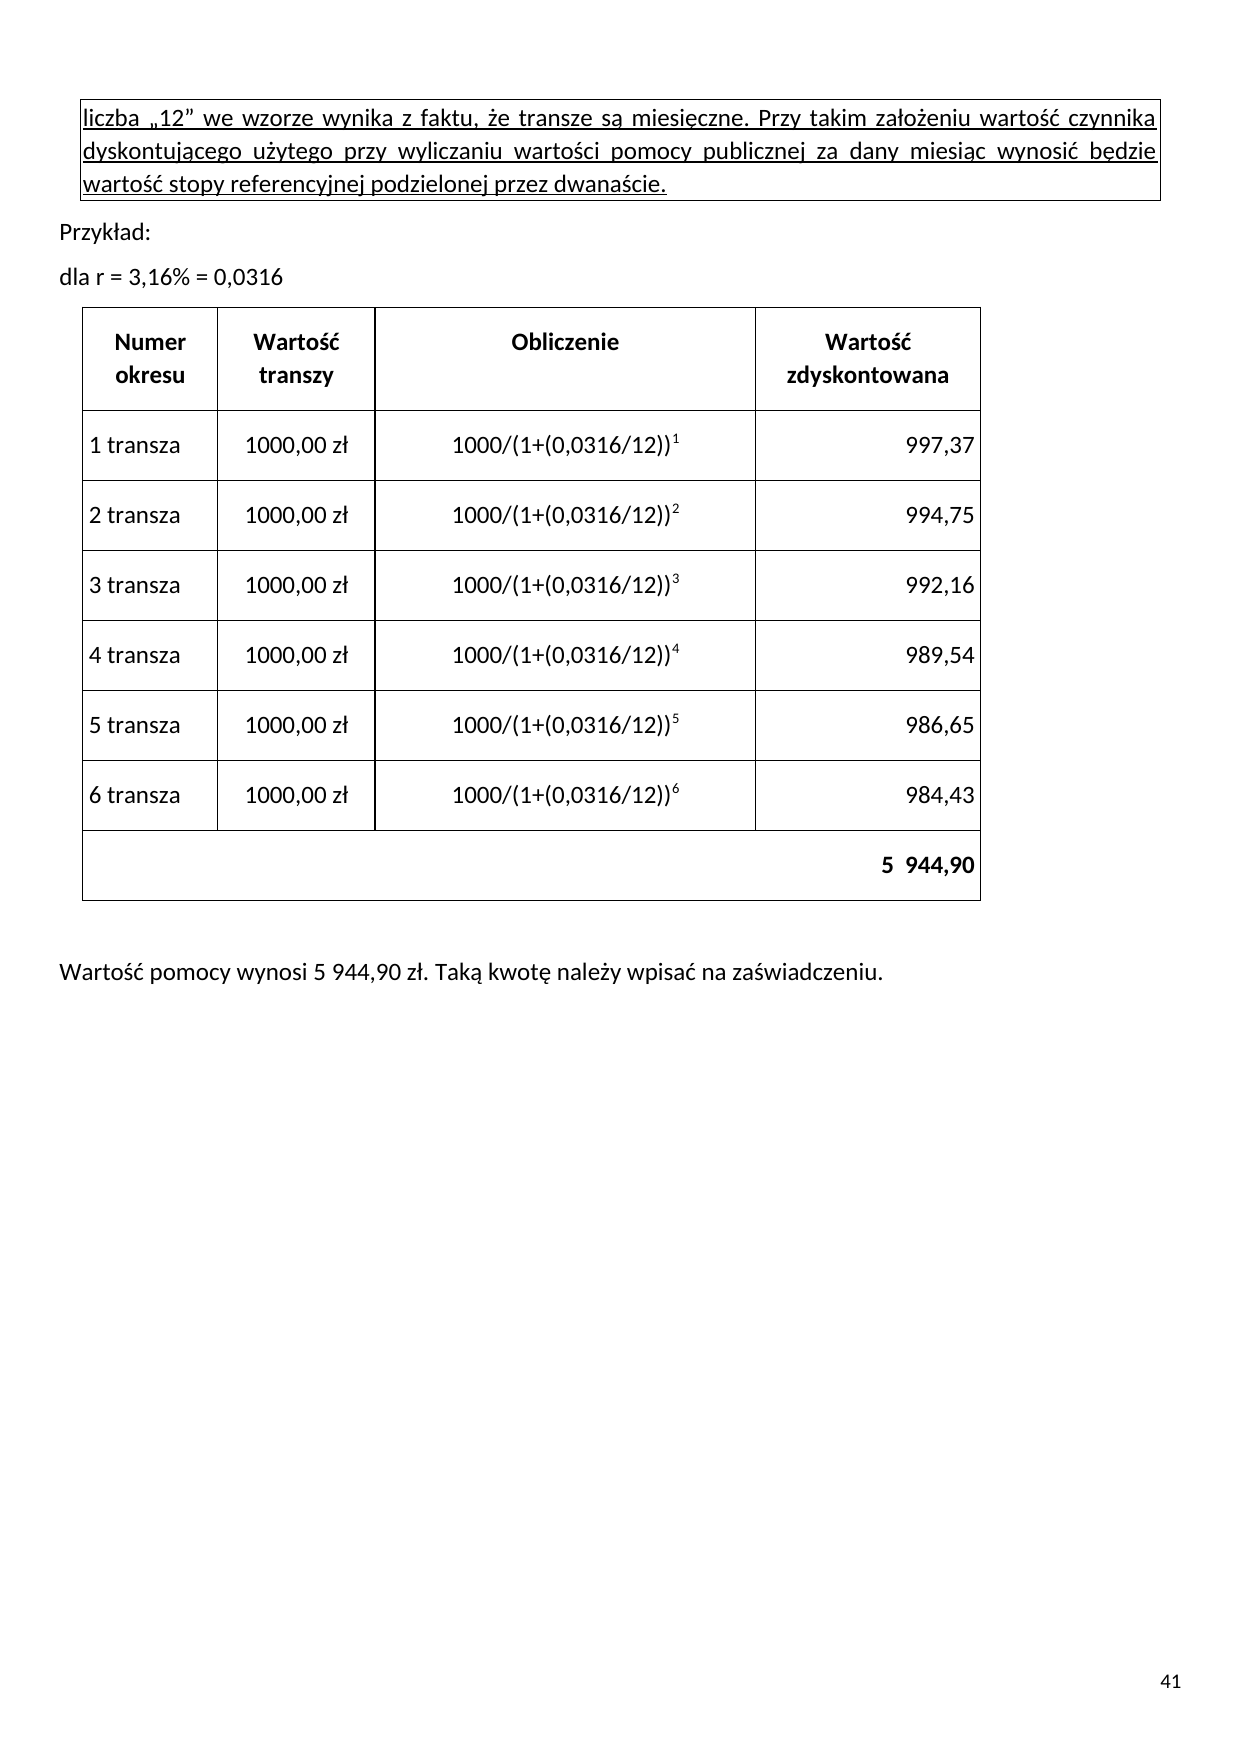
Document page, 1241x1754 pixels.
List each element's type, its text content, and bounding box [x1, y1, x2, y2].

table_cell 1 transza [83, 411, 217, 480]
table_cell 1000/(1+(0,0316/12))5 [376, 691, 755, 760]
table_cell 1000/(1+(0,0316/12))6 [376, 761, 755, 830]
text liczba „12” we wzorze wynika z faktu, że transze są miesięczne. Przy takim założeniu wartość czynnika dyskontującego użytego przy wyliczaniu wartości pomocy publicznej za dany miesiąc wynosić będzie wartość stopy referencyjnej podzielonej przez dwanaście. [81, 100, 1160, 200]
table_cell 1000/(1+(0,0316/12))1 [376, 411, 755, 480]
table_cell 5 transza [83, 691, 217, 760]
table_cell 1000,00 zł [218, 761, 374, 830]
table_cell 1000,00 zł [218, 691, 374, 760]
table_cell 994,75 [756, 481, 980, 550]
table_cell 1000/(1+(0,0316/12))2 [376, 481, 755, 550]
table_header Obliczenie [376, 308, 755, 409]
table_cell 6 transza [83, 761, 217, 830]
table_cell 1000,00 zł [218, 621, 374, 690]
table_header Wartość zdyskontowana [756, 308, 980, 409]
table_cell 3 transza [83, 551, 217, 620]
table_cell 1000/(1+(0,0316/12))3 [376, 551, 755, 620]
table_cell 989,54 [756, 621, 980, 690]
text Wartość pomocy wynosi 5 944,90 zł. Taką kwotę należy wpisać na zaświadczeniu. [59, 957, 1181, 987]
table_cell 1000,00 zł [218, 551, 374, 620]
text dla r = 3,16% = 0,0316 [59, 261, 1181, 292]
text Przykład: [59, 216, 1181, 246]
table_cell 986,65 [756, 691, 980, 760]
table_cell 1000/(1+(0,0316/12))4 [376, 621, 755, 690]
table_cell 2 transza [83, 481, 217, 550]
table_cell 5 944,90 [83, 831, 980, 900]
table_cell 4 transza [83, 621, 217, 690]
table_cell 984,43 [756, 761, 980, 830]
table_cell 997,37 [756, 411, 980, 480]
table_header Numer okresu [83, 308, 217, 409]
table_cell 1000,00 zł [218, 411, 374, 480]
table_cell 992,16 [756, 551, 980, 620]
table_cell 1000,00 zł [218, 481, 374, 550]
table_header Wartość transzy [218, 308, 374, 409]
